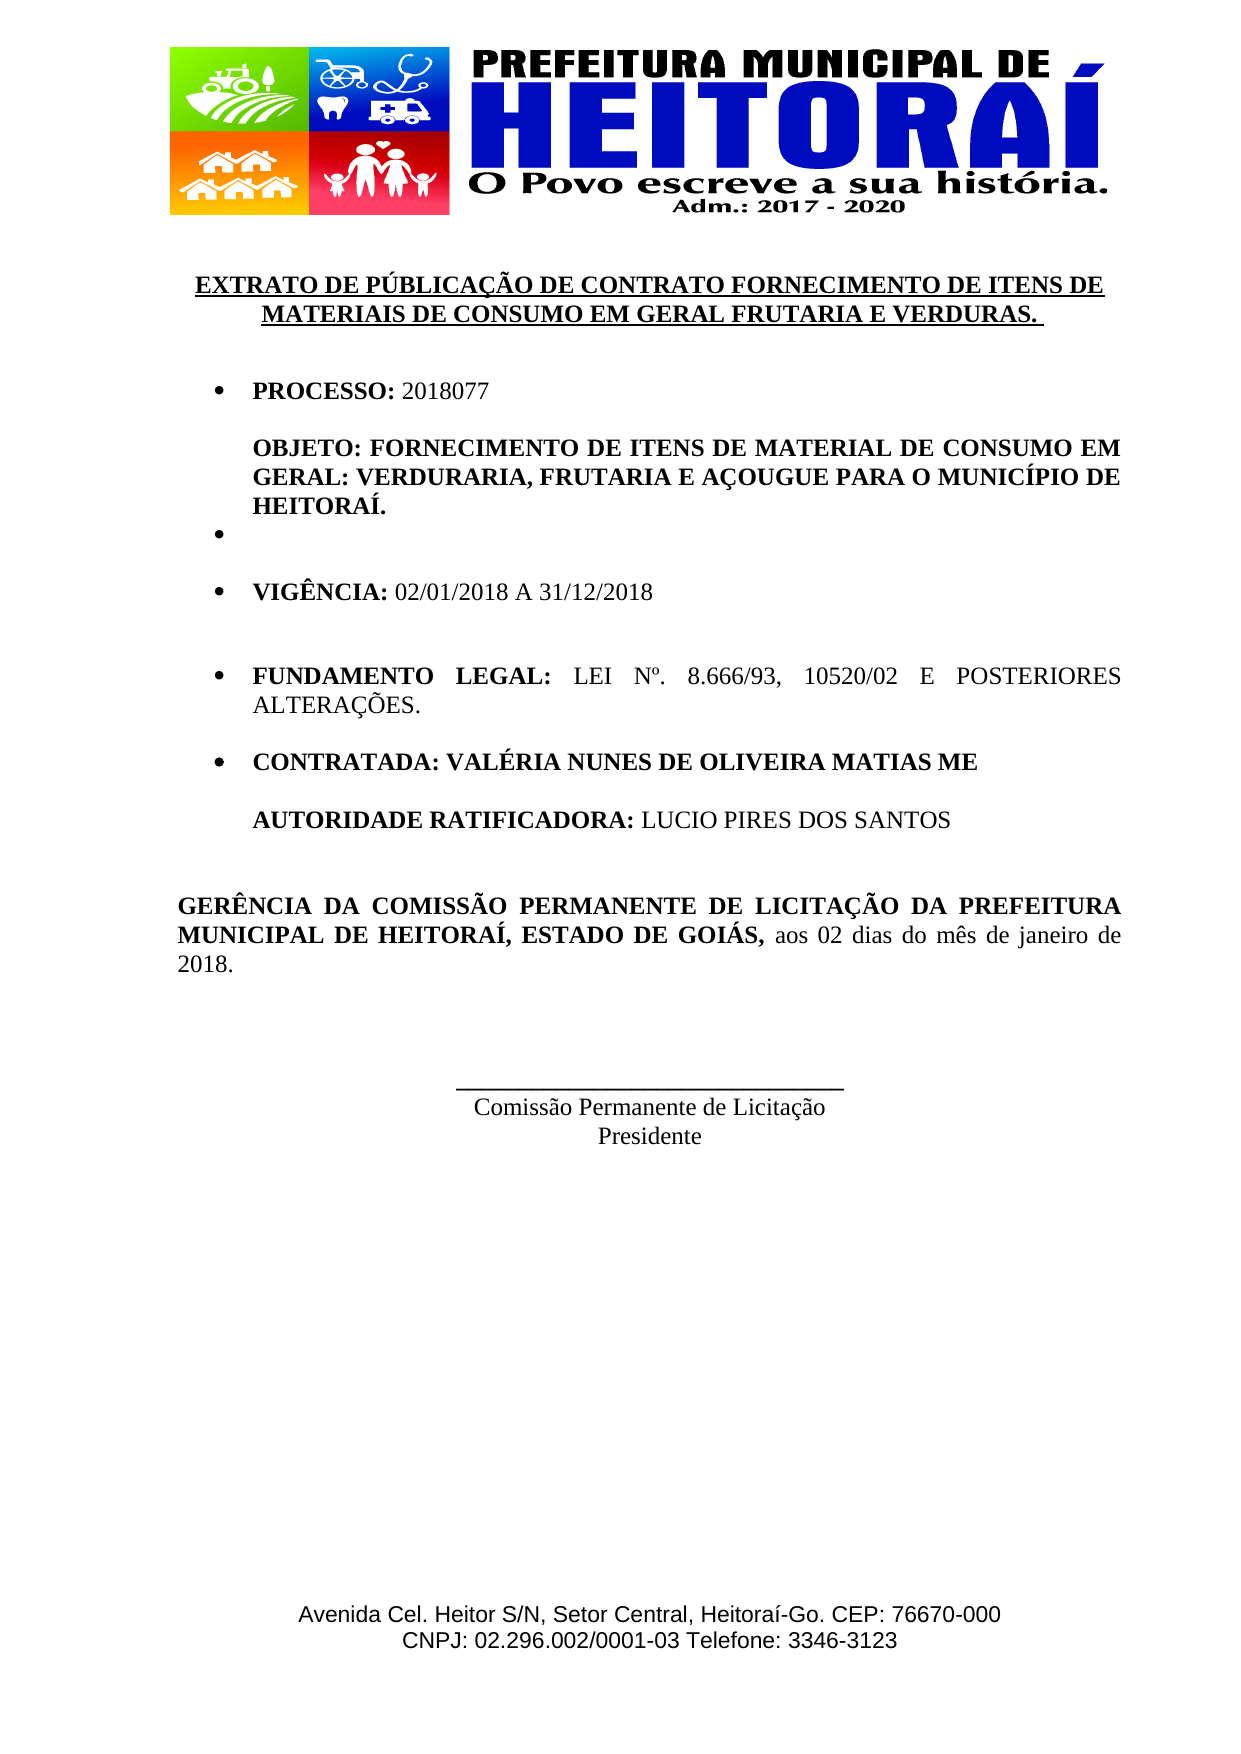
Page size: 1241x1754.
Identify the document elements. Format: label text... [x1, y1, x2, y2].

text Presidente [177, 1121, 1122, 1150]
list VIGÊNCIA: 02/01/2018 A 31/12/2018 [215, 577, 1122, 606]
text GERÊNCIA DA COMISSÃO PERMANENTE DE LICITAÇÃO DA PREFEITURA MUNICIPAL DE HEITORAÍ, ESTADO DE GOIÁS, aos 02 dias do mês de janeiro de 2018. [177, 891, 1122, 977]
text AUTORIDADE RATIFICADORA: LUCIO PIRES DOS SANTOS [252, 805, 1122, 834]
text OBJETO: FORNECIMENTO DE ITENS DE MATERIAL DE CONSUMO EM GERAL: VERDURARIA, FRUTARIA E AÇOUGUE PARA O MUNICÍPIO DE HEITORAÍ. [252, 433, 1122, 520]
text EXTRATO DE PÚBLICAÇÃO DE CONTRATO FORNECIMENTO DE ITENS DE MATERIAIS DE CONSUMO EM GERAL FRUTARIA E VERDURAS. [177, 270, 1122, 328]
text Comissão Permanente de Licitação [177, 1092, 1122, 1121]
list CONTRATADA: VALÉRIA NUNES DE OLIVEIRA MATIAS ME [215, 747, 1122, 776]
picture [169, 47, 1108, 215]
text _______________________________ [177, 1064, 1122, 1092]
list PROCESSO: 2018077 [215, 376, 1122, 405]
list FUNDAMENTO LEGAL: LEI Nº. 8.666/93, 10520/02 E POSTERIORES ALTERAÇÕES. [215, 661, 1122, 719]
